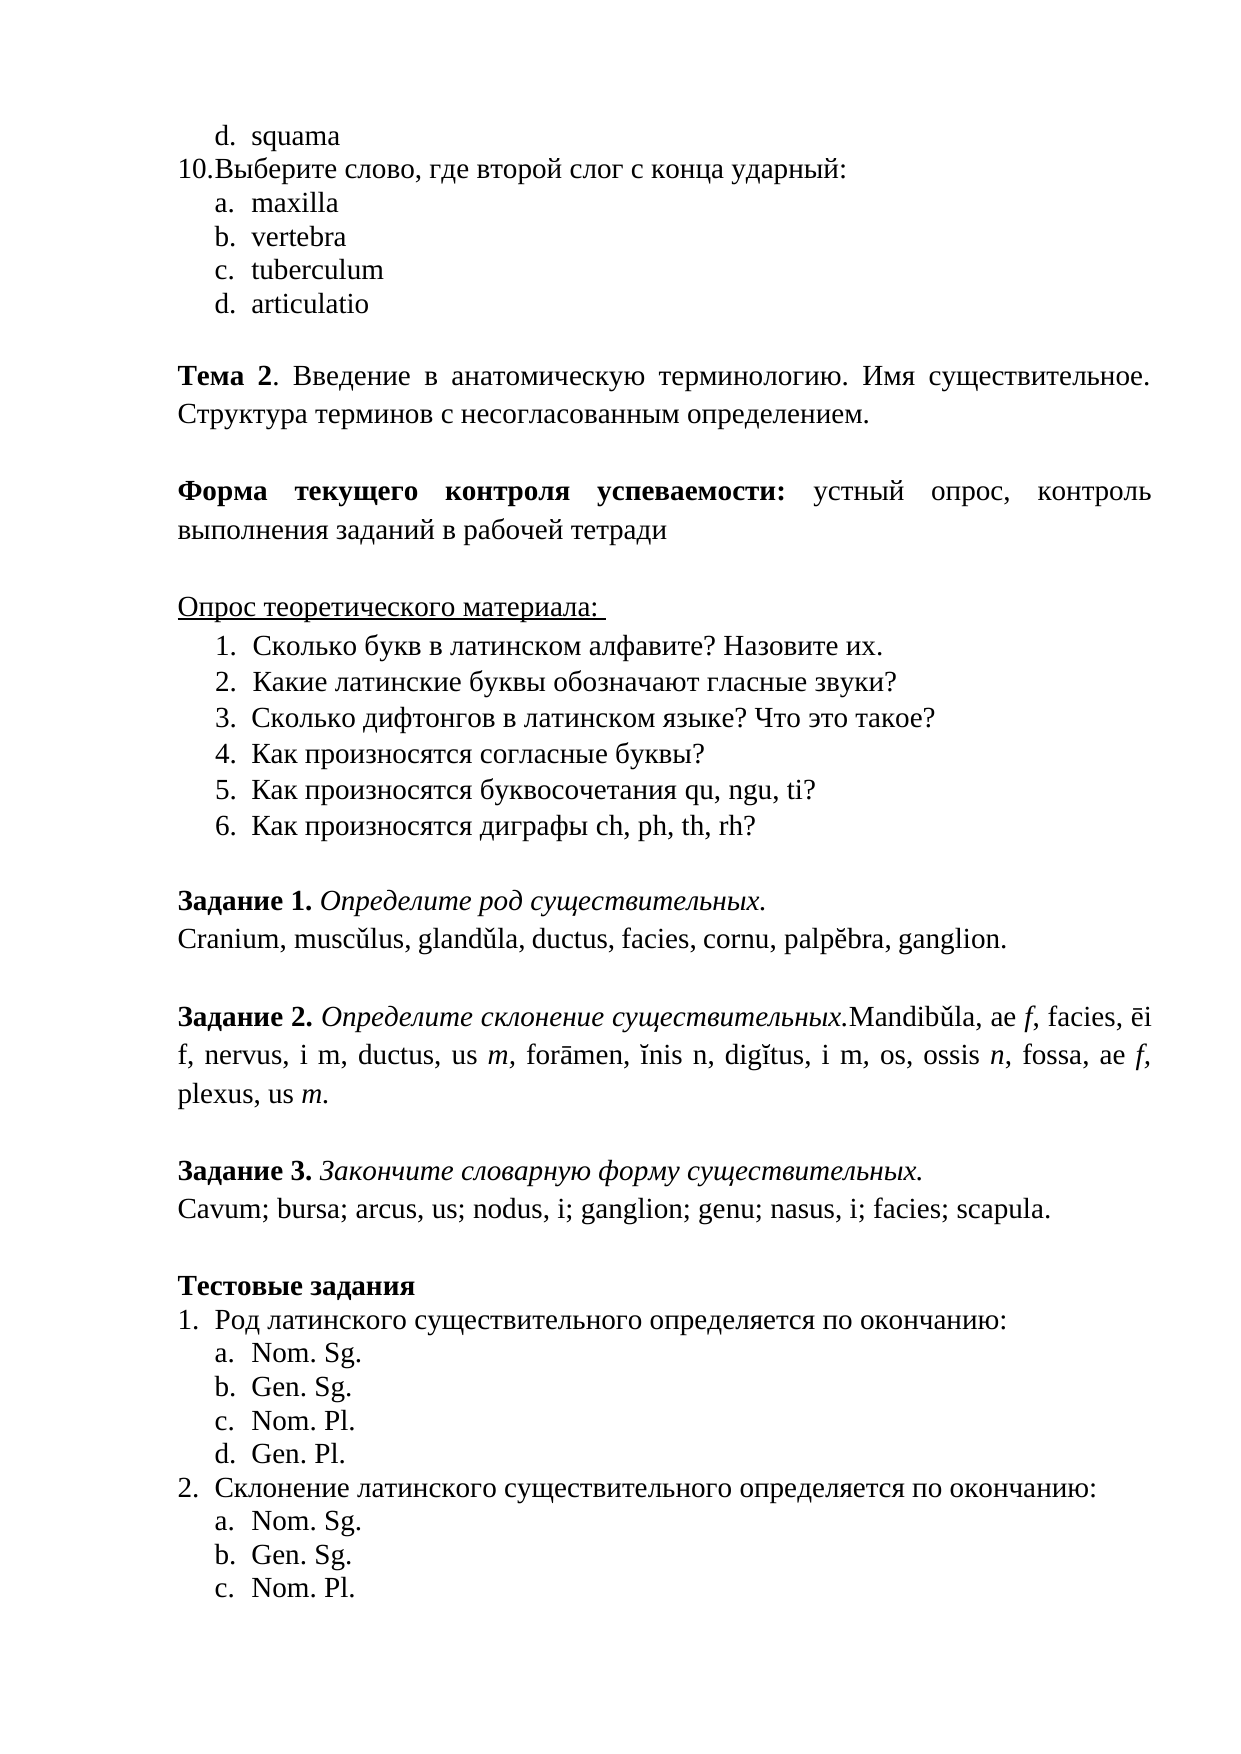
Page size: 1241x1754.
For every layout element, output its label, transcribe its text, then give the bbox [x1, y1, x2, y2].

list maxilla [177, 185, 1152, 219]
list Nom. Sg. [177, 1336, 1152, 1369]
text Опрос теоретического материала: [177, 589, 1152, 623]
list Род латинского существительного определяется по окончанию: [177, 1302, 1152, 1336]
text Тестовые задания [177, 1268, 1152, 1302]
list Nom. Pl. [177, 1570, 1152, 1604]
list Склонение латинского существительного определяется по окончанию: [177, 1470, 1152, 1503]
text Cranium, muscǔlus, glandǔla, ductus, facies, cornu, palpĕbra, ganglion. [177, 922, 1152, 955]
text Cavum; bursa; arcus, us; nodus, i; ganglion; genu; nasus, i; facies; scapula. [177, 1191, 1190, 1225]
text Задание 3. Закончите словарную форму существительных. [177, 1153, 1190, 1186]
text Форма текущего контроля успеваемости: устный опрос, контроль выполнения заданий в рабочей тетради [177, 473, 1152, 546]
list Gen. Sg. [177, 1369, 1152, 1403]
text Тема 2. Введение в анатомическую терминологию. Имя существительное. Структура терминов с несогласованным определением. [177, 358, 1152, 430]
list Сколько букв в латинском алфавите? Назовите их. [215, 628, 1152, 661]
text Задание 1. Определите род существительных. [177, 883, 1152, 917]
list tuberculum [177, 252, 1152, 286]
list Какие латинские буквы обозначают гласные звуки? [215, 664, 1152, 697]
list Как произносятся буквосочетания qu, ngu, ti? [215, 772, 1152, 806]
list articulatio [177, 286, 1152, 319]
list Gen. Pl. [177, 1436, 1152, 1470]
list vertebra [177, 219, 1152, 252]
list Выберите слово, где второй слог с конца ударный: [177, 152, 1152, 185]
list Gen. Sg. [177, 1537, 1152, 1570]
list Как произносятся согласные буквы? [215, 736, 1152, 770]
list Как произносятся диграфы ch, ph, th, rh? [215, 808, 1190, 842]
list Сколько дифтонгов в латинском языке? Что это такое? [215, 700, 1152, 733]
list Nom. Sg. [177, 1503, 1152, 1537]
list Nom. Pl. [177, 1403, 1152, 1436]
list squama [177, 118, 1152, 152]
text Задание 2. Определите склонение существительных.Mandibǔla, ае f, facies, ēi f, nervus, i m, ductus, us m, forāmen, ĭnis n, digĭtus, i m, os, ossis n, fossa, ae f, plexus, us m. [177, 999, 1152, 1109]
